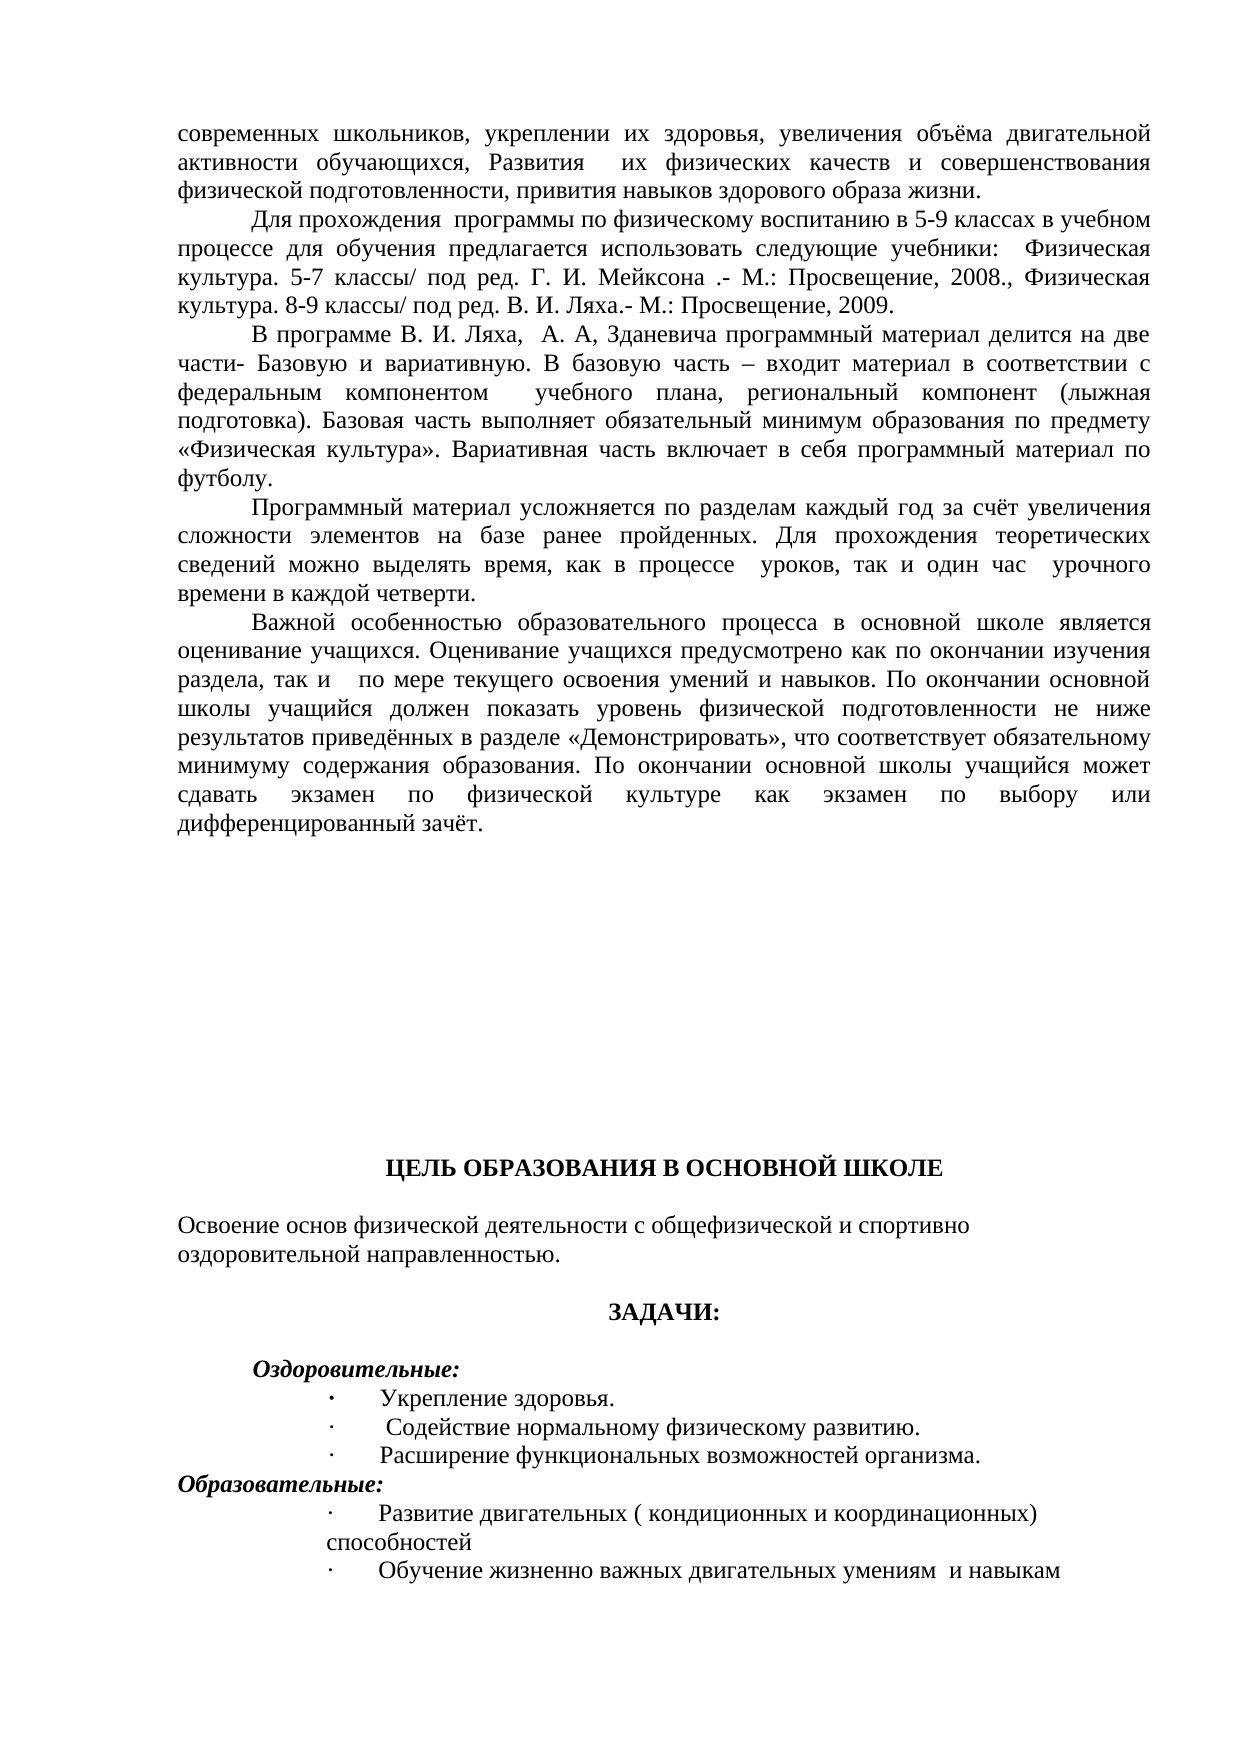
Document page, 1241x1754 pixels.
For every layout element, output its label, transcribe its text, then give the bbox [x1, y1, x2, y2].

text Для прохождения программы по физическому воспитанию в 5-9 классах в учебном процессе для обучения предлагается использовать следующие учебники: Физическая культура. 5-7 классы/ под ред. Г. И. Мейксона .- М.: Просвещение, 2008., Физическая культура. 8-9 классы/ под ред. В. И. Ляха.- М.: Просвещение, 2009. [177, 204, 1152, 319]
text · Обучение жизненно важных двигательных умениям и навыкам [326, 1556, 1152, 1584]
text ЦЕЛЬ ОБРАЗОВАНИЯ В ОСНОВНОЙ ШКОЛЕ [177, 1153, 1152, 1182]
text Образовательные: [177, 1469, 1152, 1498]
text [177, 118, 1152, 204]
text · Развитие двигательных ( кондиционных и координационных) способностей [326, 1498, 1152, 1556]
text Освоение основ физической деятельности с общефизической и спортивно оздоровительной направленностью. [177, 1211, 1152, 1268]
text ЗАДАЧИ: [177, 1297, 1152, 1326]
text Важной особенностью образовательного процесса в основной школе является оценивание учащихся. Оценивание учащихся предусмотрено как по окончании изучения раздела, так и по мере текущего освоения умений и навыков. По окончании основной школы учащийся должен показать уровень физической подготовленности не ниже результатов приведённых в разделе «Демонстрировать», что соответствует обязательному минимуму содержания образования. По окончании основной школы учащийся может сдавать экзамен по физической культуре как экзамен по выбору или дифференцированный зачёт. [177, 607, 1152, 837]
text · Содействие нормальному физическому развитию. [327, 1412, 1152, 1441]
text В программе В. И. Ляха, А. А, Зданевича программный материал делится на две части- Базовую и вариативную. В базовую часть – входит материал в соответствии с федеральным компонентом учебного плана, региональный компонент (лыжная подготовка). Базовая часть выполняет обязательный минимум образования по предмету «Физическая культура». Вариативная часть включает в себя программный материал по футболу. [177, 319, 1152, 492]
text Программный материал усложняется по разделам каждый год за счёт увеличения сложности элементов на базе ранее пройденных. Для прохождения теоретических сведений можно выделять время, как в процессе уроков, так и один час урочного времени в каждой четверти. [177, 492, 1152, 607]
text Оздоровительные: [252, 1354, 1152, 1383]
text · Расширение функциональных возможностей организма. [327, 1441, 1152, 1469]
text · Укрепление здоровья. [327, 1383, 1152, 1412]
